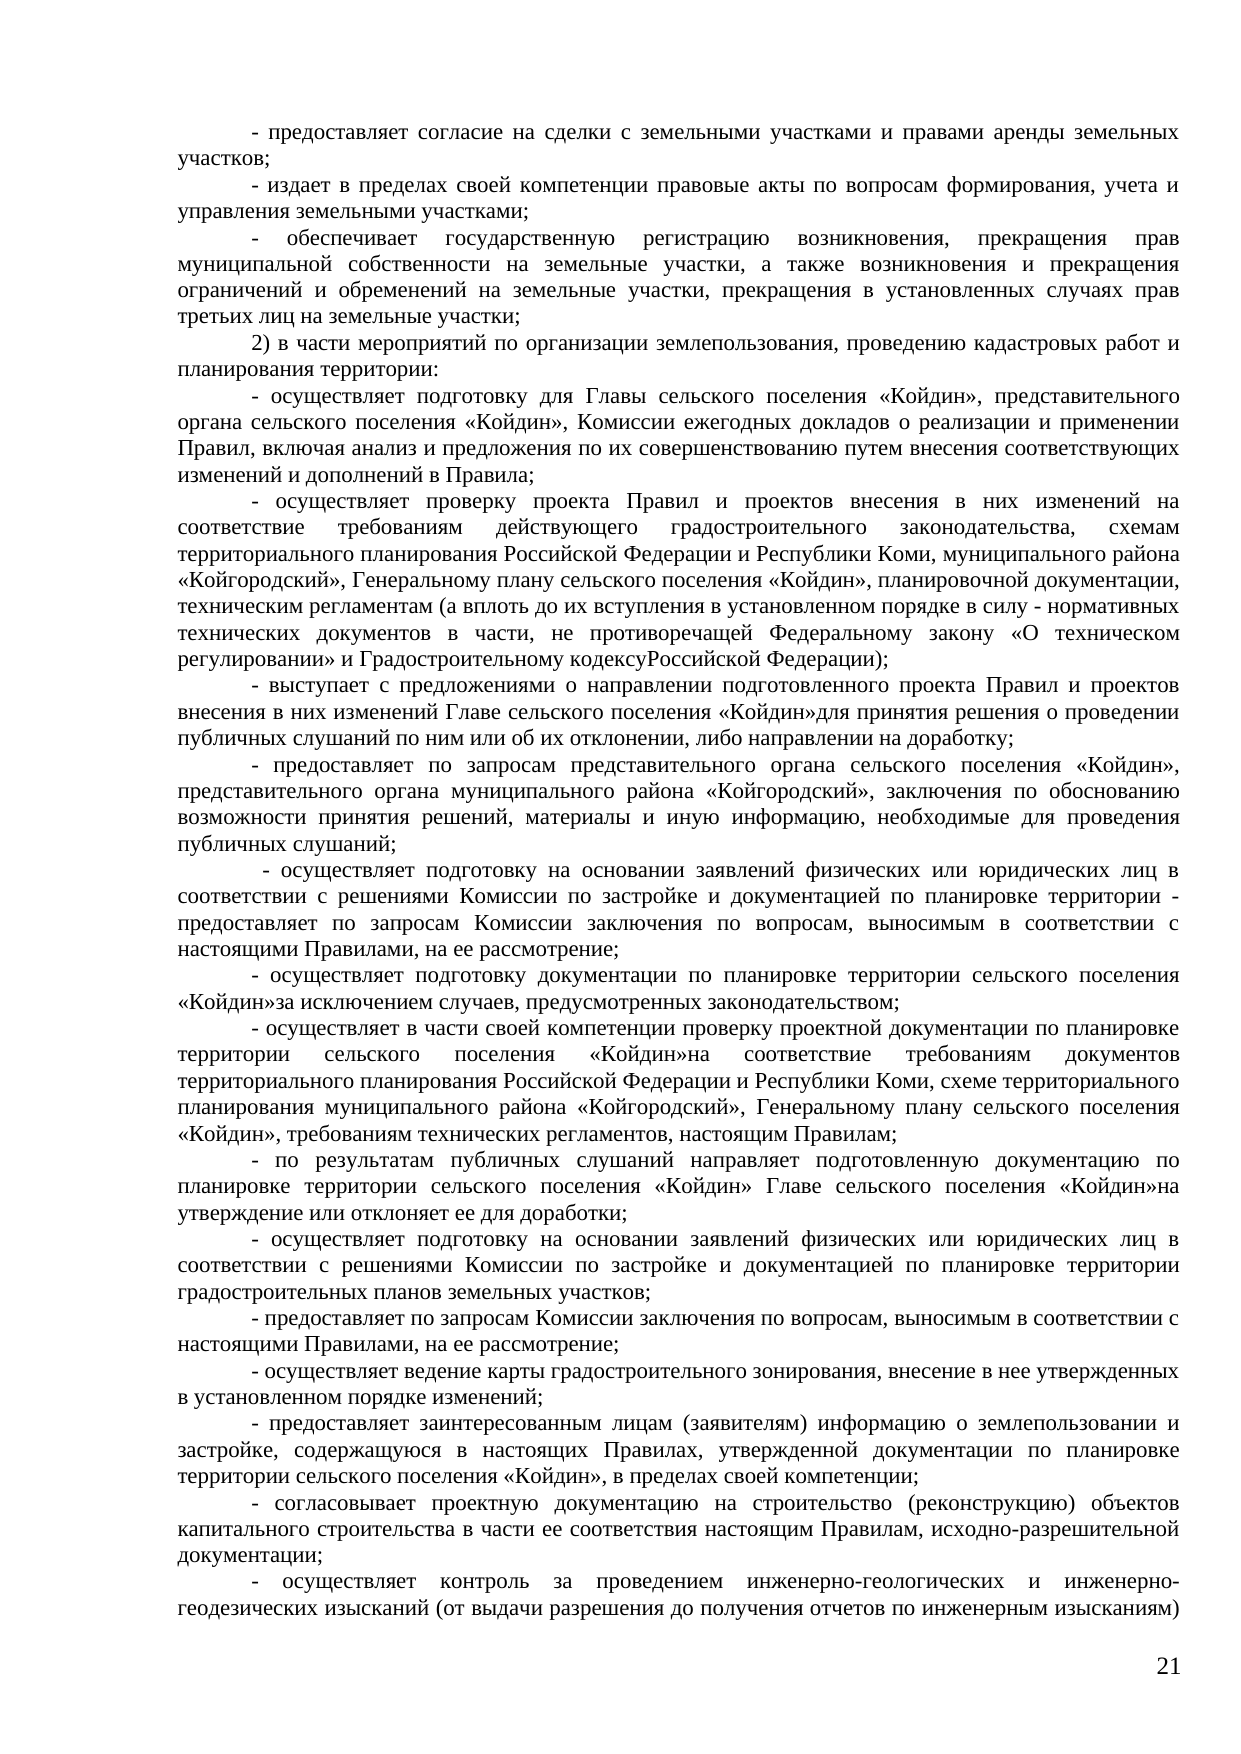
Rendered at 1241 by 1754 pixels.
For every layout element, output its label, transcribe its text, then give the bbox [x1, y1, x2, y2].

text - осуществляет подготовку документации по планировке территории сельского поселения «Койдин»за исключением случаев, предусмотренных законодательством; [177, 961, 1181, 1014]
text - предоставляет по запросам представительного органа сельского поселения «Койдин», представительного органа муниципального района «Койгородский», заключения по обоснованию возможности принятия решений, материалы и иную информацию, необходимые для проведения публичных слушаний; [177, 751, 1181, 856]
text - осуществляет подготовку на основании заявлений физических или юридических лиц в соответствии с решениями Комиссии по застройке и документацией по планировке территории градостроительных планов земельных участков; [177, 1225, 1181, 1304]
text - осуществляет ведение карты градостроительного зонирования, внесение в нее утвержденных в установленном порядке изменений; [177, 1357, 1181, 1409]
text - предоставляет по запросам Комиссии заключения по вопросам, выносимым в соответствии с настоящими Правилами, на ее рассмотрение; [177, 1304, 1181, 1357]
text - осуществляет подготовку для Главы сельского поселения «Койдин», представительного органа сельского поселения «Койдин», Комиссии ежегодных докладов о реализации и применении Правил, включая анализ и предложения по их совершенствованию путем внесения соответствующих изменений и дополнений в Правила; [177, 382, 1181, 487]
text - обеспечивает государственную регистрацию возникновения, прекращения прав муниципальной собственности на земельные участки, а также возникновения и прекращения ограничений и обременений на земельные участки, прекращения в установленных случаях прав третьих лиц на земельные участки; [177, 223, 1181, 329]
text - предоставляет согласие на сделки с земельными участками и правами аренды земельных участков; [177, 118, 1181, 171]
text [177, 1568, 1181, 1620]
text - осуществляет проверку проекта Правил и проектов внесения в них изменений на соответствие требованиям действующего градостроительного законодательства, схемам территориального планирования Российской Федерации и Республики Коми, муниципального района «Койгородский», Генеральному плану сельского поселения «Койдин», планировочной документации, техническим регламентам (а вплоть до их вступления в установленном порядке в силу - нормативных технических документов в части, не противоречащей Федеральному закону «О техническом регулировании» и Градостроительному кодексуРоссийской Федерации); [177, 487, 1181, 672]
text - предоставляет заинтересованным лицам (заявителям) информацию о землепользовании и застройке, содержащуюся в настоящих Правилах, утвержденной документации по планировке территории сельского поселения «Койдин», в пределах своей компетенции; [177, 1409, 1181, 1488]
text - по результатам публичных слушаний направляет подготовленную документацию по планировке территории сельского поселения «Койдин» Главе сельского поселения «Койдин»на утверждение или отклоняет ее для доработки; [177, 1146, 1181, 1225]
text - осуществляет в части своей компетенции проверку проектной документации по планировке территории сельского поселения «Койдин»на соответствие требованиям документов территориального планирования Российской Федерации и Республики Коми, схеме территориального планирования муниципального района «Койгородский», Генеральному плану сельского поселения «Койдин», требованиям технических регламентов, настоящим Правилам; [177, 1014, 1181, 1146]
text 2) в части мероприятий по организации землепользования, проведению кадастровых работ и планирования территории: [177, 329, 1181, 382]
text - издает в пределах своей компетенции правовые акты по вопросам формирования, учета и управления земельными участками; [177, 171, 1181, 223]
text - согласовывает проектную документацию на строительство (реконструкцию) объектов капитального строительства в части ее соответствия настоящим Правилам, исходно-разрешительной документации; [177, 1488, 1181, 1568]
text - выступает с предложениями о направлении подготовленного проекта Правил и проектов внесения в них изменений Главе сельского поселения «Койдин»для принятия решения о проведении публичных слушаний по ним или об их отклонении, либо направлении на доработку; [177, 672, 1181, 751]
text - осуществляет подготовку на основании заявлений физических или юридических лиц в соответствии с решениями Комиссии по застройке и документацией по планировке территории - предоставляет по запросам Комиссии заключения по вопросам, выносимым в соответствии с настоящими Правилами, на ее рассмотрение; [177, 856, 1181, 961]
